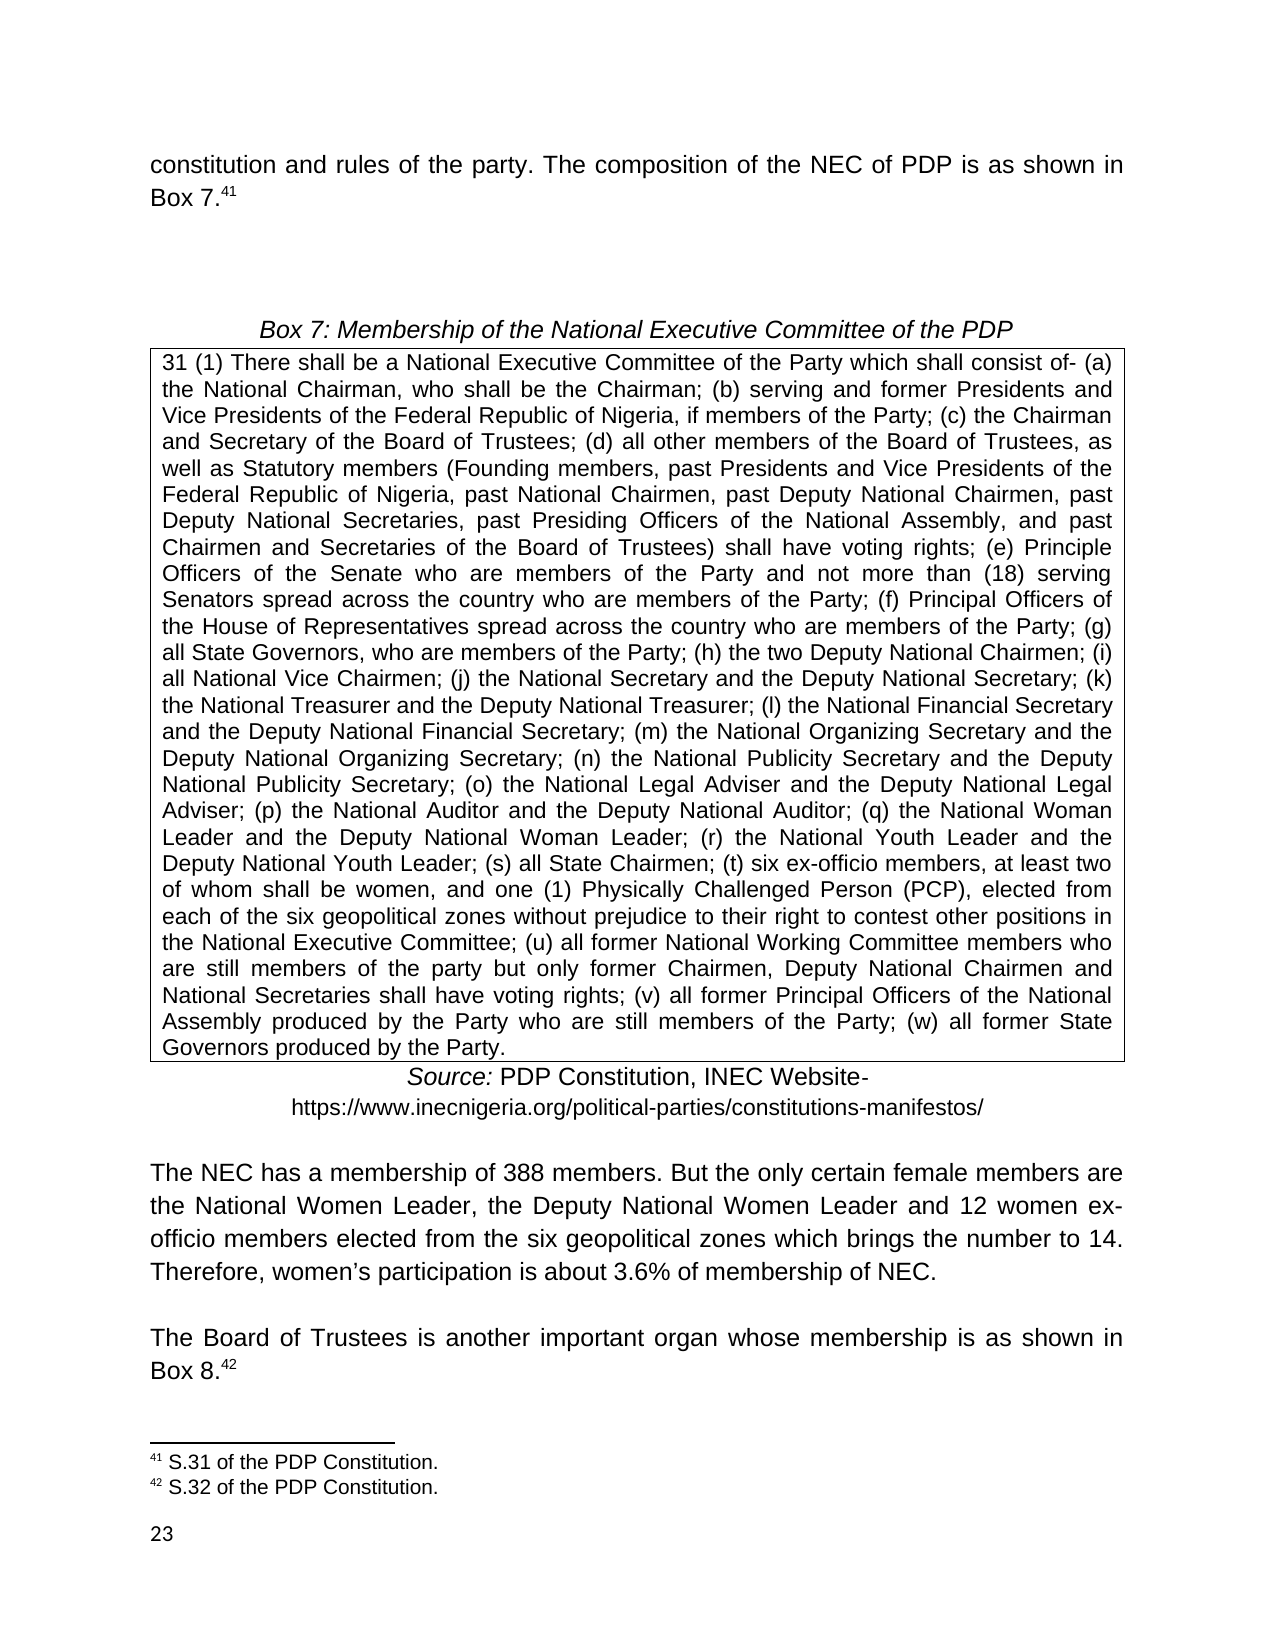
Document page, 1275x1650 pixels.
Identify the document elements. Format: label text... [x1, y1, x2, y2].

text The Board of Trustees is another important organ whose membership is as shown in Box 8. [150, 1323, 1125, 1384]
text Box 7: Membership of the National Executive Committee of the PDP [150, 315, 1125, 344]
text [150, 150, 1125, 212]
text Source: PDP Constitution, INEC Website- https://www.inecnigeria.org/political-parties/constitutions-manifestos/ [150, 1062, 1125, 1121]
table_header 31 (1) There shall be a National Executive Committee of the Party which shall consist of- (a) the National Chairman, who shall be the Chairman; (b) serving and former Presidents and Vice Presidents of the Federal Republic of Nigeria, if members of the Party; (c) the Chairman and Secretary of the Board of Trustees; (d) all other members of the Board of Trustees, as well as Statutory members (Founding members, past Presidents and Vice Presidents of the Federal Republic of Nigeria, past National Chairmen, past Deputy National Chairmen, past Deputy National Secretaries, past Presiding Officers of the National Assembly, and past Chairmen and Secretaries of the Board of Trustees) shall have voting rights; (e) Principle Officers of the Senate who are members of the Party and not more than (18) serving Senators spread across the country who are members of the Party; (f) Principal Officers of the House of Representatives spread across the country who are members of the Party; (g) all State Governors, who are members of the Party; (h) the two Deputy National Chairmen; (i) all National Vice Chairmen; (j) the National Secretary and the Deputy National Secretary; (k) the National Treasurer and the Deputy National Treasurer; (l) the National Financial Secretary and the Deputy National Financial Secretary; (m) the National Organizing Secretary and the Deputy National Organizing Secretary; (n) the National Publicity Secretary and the Deputy National Publicity Secretary; (o) the National Legal Adviser and the Deputy National Legal Adviser; (p) the National Auditor and the Deputy National Auditor; (q) the National Woman Leader and the Deputy National Woman Leader; (r) the National Youth Leader and the Deputy National Youth Leader; (s) all State Chairmen; (t) six ex-officio members, at least two of whom shall be women, and one (1) Physically Challenged Person (PCP), elected from each of the six geopolitical zones without prejudice to their right to contest other positions in the National Executive Committee; (u) all former National Working Committee members who are still members of the party but only former Chairmen, Deputy National Chairmen and National Secretaries shall have voting rights; (v) all former Principal Officers of the National Assembly produced by the Party who are still members of the Party; (w) all former State Governors produced by the Party. [151, 349, 1124, 1061]
text The NEC has a membership of 388 members. But the only certain female members are the National Women Leader, the Deputy National Women Leader and 12 women ex-officio members elected from the six geopolitical zones which brings the number to 14. Therefore, women’s participation is about 3.6% of membership of NEC. [150, 1158, 1125, 1285]
